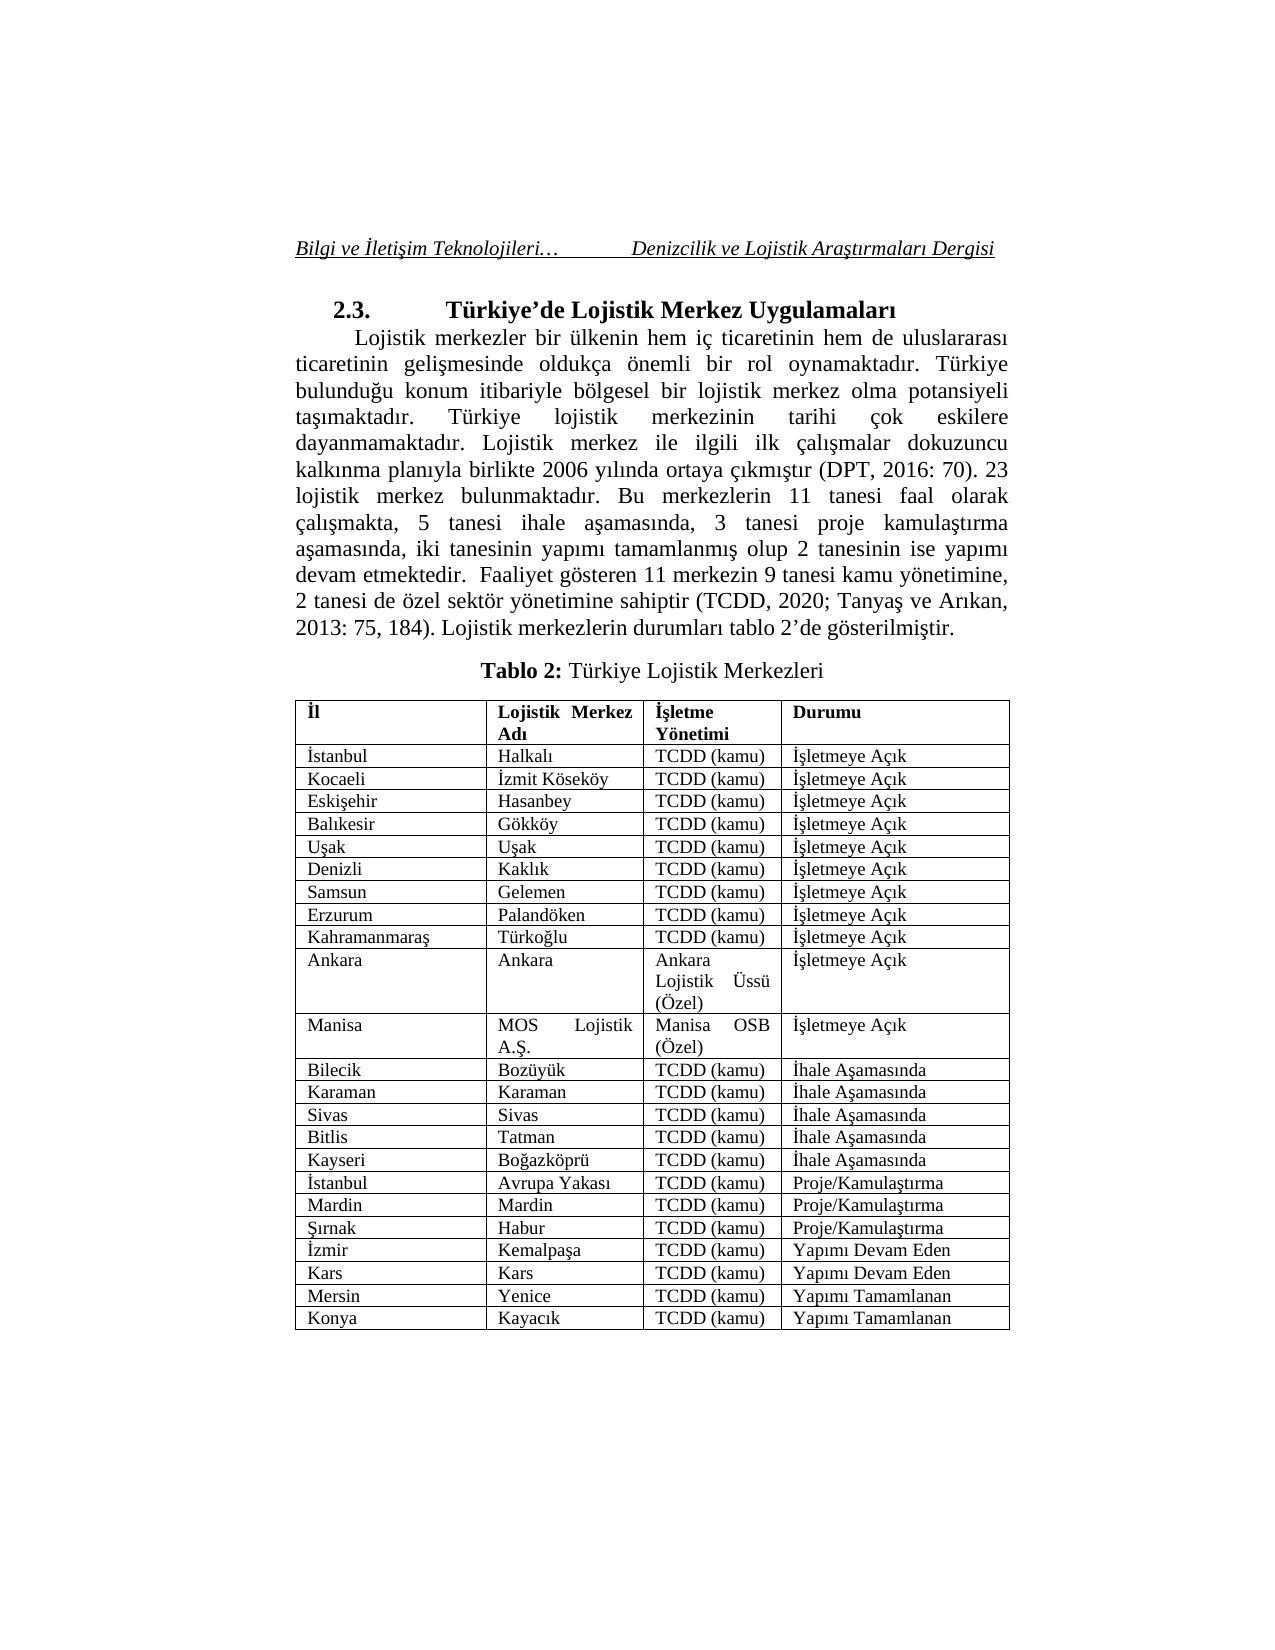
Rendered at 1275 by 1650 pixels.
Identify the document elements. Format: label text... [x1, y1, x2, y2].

table_cell Ankara Lojistik Üssü (Özel) [644, 949, 781, 1013]
table_cell İşletmeye Açık [782, 768, 1009, 789]
table_cell TCDD (kamu) [644, 926, 781, 948]
table_cell TCDD (kamu) [644, 1217, 781, 1238]
table_cell MOS Lojistik A.Ş. [487, 1014, 643, 1057]
table_cell Yapımı Devam Eden [782, 1262, 1009, 1283]
table_cell TCDD (kamu) [644, 881, 781, 902]
table_cell Erzurum [296, 904, 486, 925]
table_cell Kayseri [296, 1149, 486, 1171]
table_cell Sivas [487, 1104, 643, 1125]
table_cell TCDD (kamu) [644, 858, 781, 880]
table_cell Halkalı [487, 745, 643, 767]
table_cell Mersin [296, 1285, 486, 1306]
table_cell TCDD (kamu) [644, 1239, 781, 1261]
table_header Lojistik Merkez Adı [487, 701, 643, 744]
table_cell Yenice [487, 1285, 643, 1306]
table_cell TCDD (kamu) [644, 745, 781, 767]
table_cell Bitlis [296, 1126, 486, 1148]
table_cell Kemalpaşa [487, 1239, 643, 1261]
text Lojistik merkezler bir ülkenin hem iç ticaretinin hem de uluslararası ticaretinin gelişmesinde oldukça önemli bir rol oynamaktadır. Türkiye bulunduğu konum itibariyle bölgesel bir lojistik merkez olma potansiyeli taşımaktadır. Türkiye lojistik merkezinin tarihi çok eskilere dayanmamaktadır. Lojistik merkez ile ilgili ilk çalışmalar dokuzuncu kalkınma planıyla birlikte 2006 yılında ortaya çıkmıştır (DPT, 2016: 70). 23 lojistik merkez bulunmaktadır. Bu merkezlerin 11 tanesi faal olarak çalışmakta, 5 tanesi ihale aşamasında, 3 tanesi proje kamulaştırma aşamasında, iki tanesinin yapımı tamamlanmış olup 2 tanesinin ise yapımı devam etmektedir. Faaliyet gösteren 11 merkezin 9 tanesi kamu yönetimine, 2 tanesi de özel sektör yönetimine sahiptir (TCDD, 2020; Tanyaş ve Arıkan, 2013: 75, 184). Lojistik merkezlerin durumları tablo 2’de gösterilmiştir. [295, 324, 1009, 640]
table_cell İşletmeye Açık [782, 926, 1009, 948]
table_cell TCDD (kamu) [644, 1285, 781, 1306]
table_cell TCDD (kamu) [644, 1262, 781, 1283]
table_cell Hasanbey [487, 790, 643, 812]
table_cell Proje/Kamulaştırma [782, 1217, 1009, 1238]
table_cell TCDD (kamu) [644, 1059, 781, 1080]
table_cell Gelemen [487, 881, 643, 902]
table_cell İzmir [296, 1239, 486, 1261]
table_cell TCDD (kamu) [644, 1172, 781, 1193]
table_cell Türkoğlu [487, 926, 643, 948]
table_cell Eskişehir [296, 790, 486, 812]
table_header İl [296, 701, 486, 744]
table_cell TCDD (kamu) [644, 1307, 781, 1329]
table_cell Konya [296, 1307, 486, 1329]
table_cell Proje/Kamulaştırma [782, 1172, 1009, 1193]
table_cell Manisa [296, 1014, 486, 1057]
table_cell İhale Aşamasında [782, 1149, 1009, 1171]
table_cell Uşak [296, 836, 486, 857]
table_cell İşletmeye Açık [782, 745, 1009, 767]
table_cell Kocaeli [296, 768, 486, 789]
table_cell Mardin [296, 1194, 486, 1216]
table_cell TCDD (kamu) [644, 1104, 781, 1125]
table_cell Samsun [296, 881, 486, 902]
table_cell Yapımı Devam Eden [782, 1239, 1009, 1261]
table_cell İşletmeye Açık [782, 836, 1009, 857]
table_cell Balıkesir [296, 813, 486, 834]
table_cell Karaman [296, 1081, 486, 1103]
table_cell Kars [296, 1262, 486, 1283]
table_cell Denizli [296, 858, 486, 880]
subtitle Türkiye’de Lojistik Merkez Uygulamaları [333, 295, 1009, 324]
table_cell TCDD (kamu) [644, 1194, 781, 1216]
table_cell TCDD (kamu) [644, 790, 781, 812]
table_cell TCDD (kamu) [644, 768, 781, 789]
table_cell İşletmeye Açık [782, 813, 1009, 834]
table_cell İhale Aşamasında [782, 1126, 1009, 1148]
table_cell Şırnak [296, 1217, 486, 1238]
table_cell Palandöken [487, 904, 643, 925]
table_cell Tatman [487, 1126, 643, 1148]
table_cell Habur [487, 1217, 643, 1238]
table_cell İşletmeye Açık [782, 1014, 1009, 1057]
table_cell Kars [487, 1262, 643, 1283]
table_cell Manisa OSB (Özel) [644, 1014, 781, 1057]
table_cell Yapımı Tamamlanan [782, 1285, 1009, 1306]
table_cell TCDD (kamu) [644, 813, 781, 834]
table_cell Karaman [487, 1081, 643, 1103]
table_cell Sivas [296, 1104, 486, 1125]
table_cell İhale Aşamasında [782, 1081, 1009, 1103]
table_cell TCDD (kamu) [644, 1149, 781, 1171]
table_header İşletme Yönetimi [644, 701, 781, 744]
table_cell İhale Aşamasında [782, 1104, 1009, 1125]
table_cell İşletmeye Açık [782, 858, 1009, 880]
table_cell Kayacık [487, 1307, 643, 1329]
table_cell İşletmeye Açık [782, 949, 1009, 1013]
table_cell Proje/Kamulaştırma [782, 1194, 1009, 1216]
table_cell Kahramanmaraş [296, 926, 486, 948]
table_cell Ankara [296, 949, 486, 1013]
table_cell Avrupa Yakası [487, 1172, 643, 1193]
table_cell TCDD (kamu) [644, 1126, 781, 1148]
table_cell Gökköy [487, 813, 643, 834]
table_cell Kaklık [487, 858, 643, 880]
table_cell Bozüyük [487, 1059, 643, 1080]
table_cell Ankara [487, 949, 643, 1013]
table_cell İstanbul [296, 1172, 486, 1193]
table_cell TCDD (kamu) [644, 1081, 781, 1103]
table_cell Boğazköprü [487, 1149, 643, 1171]
table_cell TCDD (kamu) [644, 904, 781, 925]
table_cell Uşak [487, 836, 643, 857]
table_cell Mardin [487, 1194, 643, 1216]
table_cell İşletmeye Açık [782, 904, 1009, 925]
table_cell TCDD (kamu) [644, 836, 781, 857]
table_cell İstanbul [296, 745, 486, 767]
table_header Durumu [782, 701, 1009, 744]
table_cell Yapımı Tamamlanan [782, 1307, 1009, 1329]
table_cell Bilecik [296, 1059, 486, 1080]
text Tablo 2: Türkiye Lojistik Merkezleri [295, 657, 1009, 683]
table_cell İşletmeye Açık [782, 790, 1009, 812]
table_cell İzmit Köseköy [487, 768, 643, 789]
table_cell İşletmeye Açık [782, 881, 1009, 902]
table_cell İhale Aşamasında [782, 1059, 1009, 1080]
